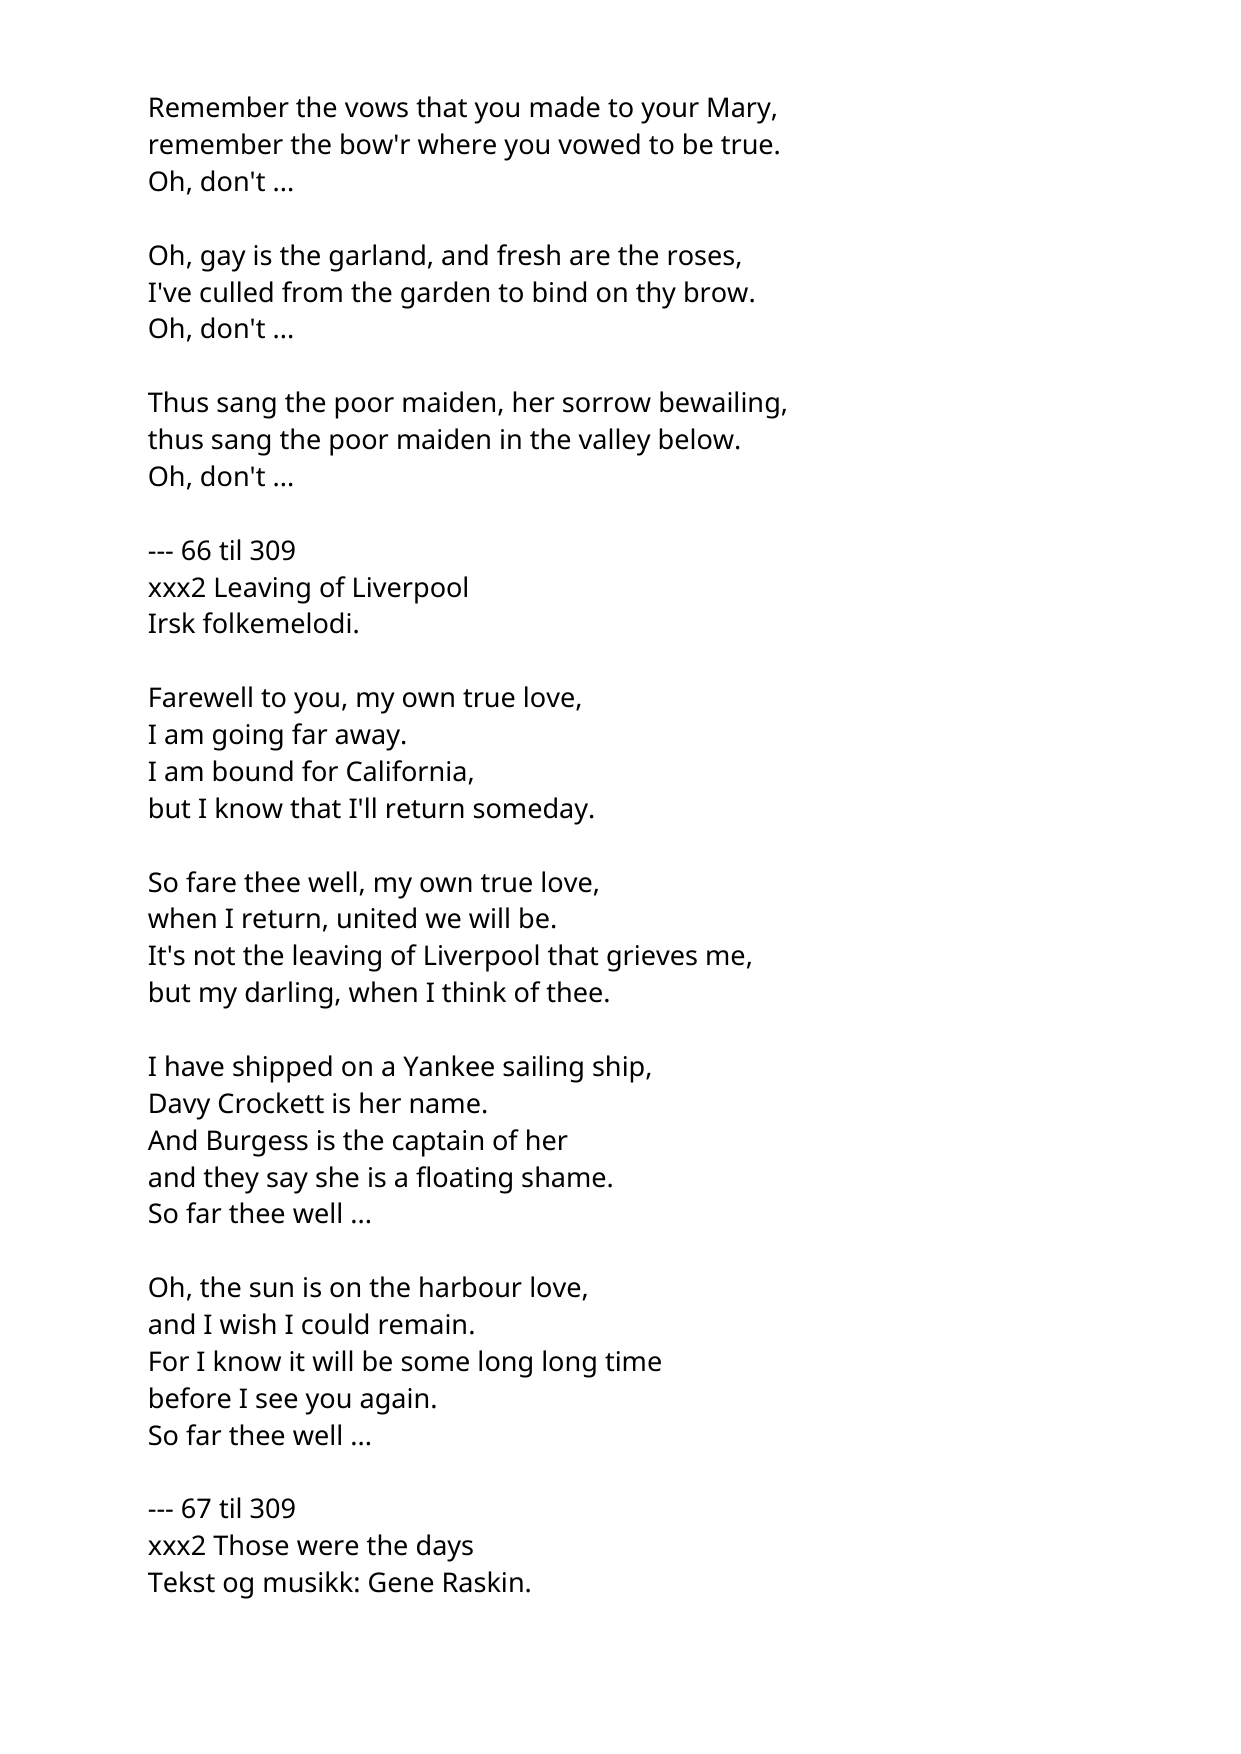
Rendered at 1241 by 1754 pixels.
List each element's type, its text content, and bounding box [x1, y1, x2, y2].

text --- 66 til 309 [148, 531, 1122, 568]
text Thus sang the poor maiden, her sorrow bewailing, [148, 384, 1122, 421]
text Oh, don't ... [148, 162, 1122, 199]
text So far thee well ... [148, 1195, 1122, 1232]
text when I return, united we will be. [148, 900, 1122, 937]
text I've culled from the garden to bind on thy brow. [148, 273, 1122, 310]
text I have shipped on a Yankee sailing ship, [148, 1047, 1122, 1084]
text Davy Crockett is her name. [148, 1084, 1122, 1121]
text And Burgess is the captain of her [148, 1121, 1122, 1158]
text Oh, the sun is on the harbour love, [148, 1269, 1122, 1306]
subtitle xxx2 Leaving of Liverpool [148, 568, 1122, 605]
subtitle xxx2 Those were the days [148, 1527, 1122, 1564]
text So fare thee well, my own true love, [148, 863, 1122, 900]
text Oh, don't ... [148, 310, 1122, 347]
text Farewell to you, my own true love, [148, 679, 1122, 716]
text thus sang the poor maiden in the valley below. [148, 421, 1122, 457]
text Irsk folkemelodi. [148, 605, 1122, 642]
text It's not the leaving of Liverpool that grieves me, [148, 937, 1122, 974]
text I am bound for California, [148, 752, 1122, 789]
text Oh, don't ... [148, 457, 1122, 494]
text and I wish I could remain. [148, 1306, 1122, 1342]
text before I see you again. [148, 1379, 1122, 1416]
text So far thee well ... [148, 1416, 1122, 1453]
text Tekst og musikk: Gene Raskin. [148, 1564, 1122, 1601]
text Remember the vows that you made to your Mary, [148, 89, 1122, 126]
text I am going far away. [148, 716, 1122, 752]
text remember the bow'r where you vowed to be true. [148, 126, 1122, 162]
text --- 67 til 309 [148, 1490, 1122, 1527]
text and they say she is a floating shame. [148, 1158, 1122, 1195]
text Oh, gay is the garland, and fresh are the roses, [148, 236, 1122, 273]
text For I know it will be some long long time [148, 1342, 1122, 1379]
text but I know that I'll return someday. [148, 789, 1122, 826]
text but my darling, when I think of thee. [148, 974, 1122, 1011]
